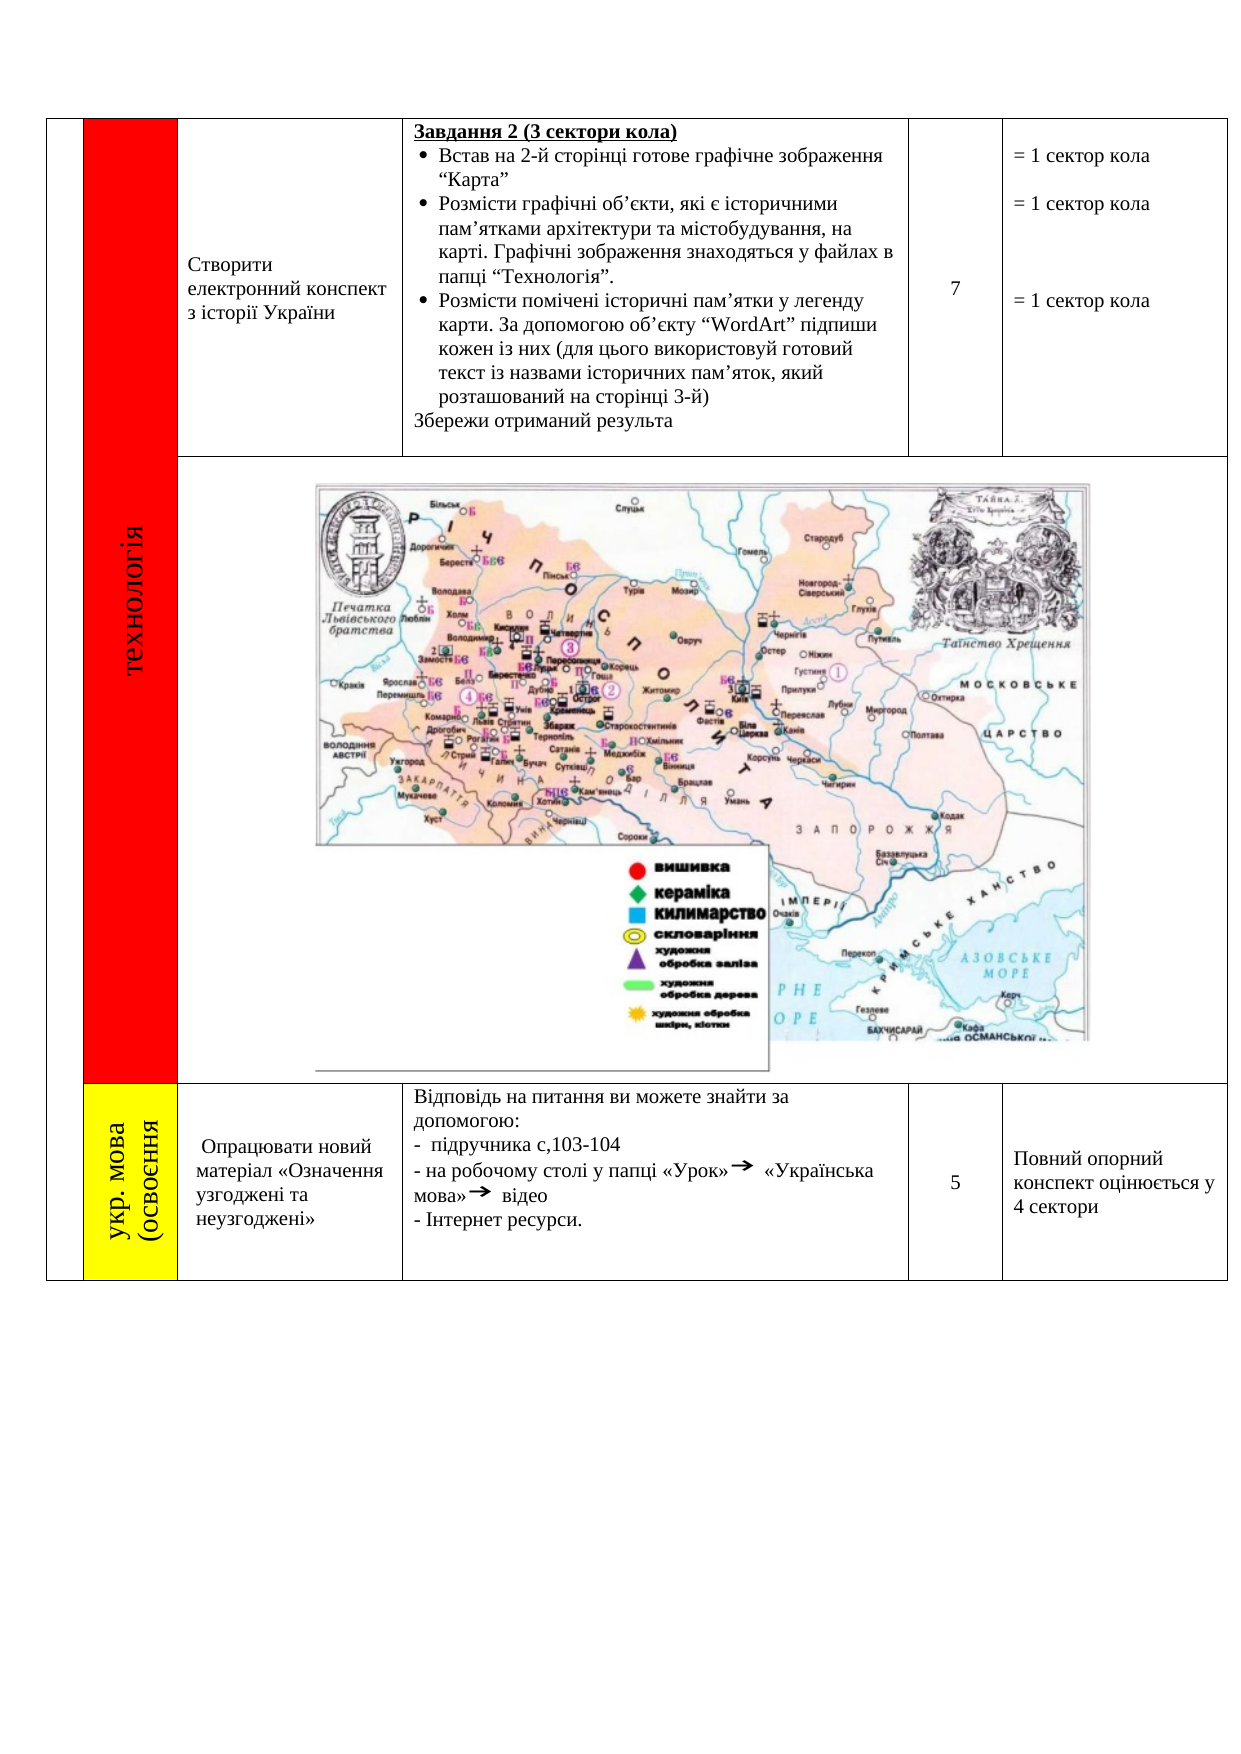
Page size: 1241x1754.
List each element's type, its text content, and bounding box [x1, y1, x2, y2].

table_cell Створити електронний конспект з історії України [178, 119, 402, 456]
table_cell 5 [909, 1084, 1002, 1279]
table_cell Завдання 2 (3 сектори кола) Встав на 2-й сторінці готове графічне зображення “Карта” Розмісти графічні об’єкти, які є історичними пам’ятками архітектури та містобудування, на карті. Графічні зображення знаходяться у файлах в папці “Технологія”. Розмісти помічені історичні пам’ятки у легенду карти. За допомогою об’єкту “WordArt” підпиши кожен із них (для цього використовуй готовий текст із назвами історичних пам’яток, який розташований на сторінці 3-й) Збережи отриманий результа [403, 119, 908, 456]
table_cell Повний опорний конспект оцінюється у 4 сектори [1003, 1084, 1227, 1279]
table_cell 7 [909, 119, 1002, 456]
table_cell Відповідь на питання ви можете знайти за допомогою: - підручника c,103-104 - на робочому столі у папці «Урок» «Українська мова» відео - Інтернет ресурси. [403, 1084, 908, 1279]
table_cell = 1 сектор кола = 1 сектор кола = 1 сектор кола [1003, 119, 1227, 456]
table_cell [178, 457, 1227, 1083]
picture [315, 483, 1091, 1073]
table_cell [84, 1084, 177, 1279]
table_cell технологія [84, 119, 177, 1083]
table_cell Опрацювати новий матеріал «Означення узгоджені та неузгоджені» [178, 1084, 402, 1279]
